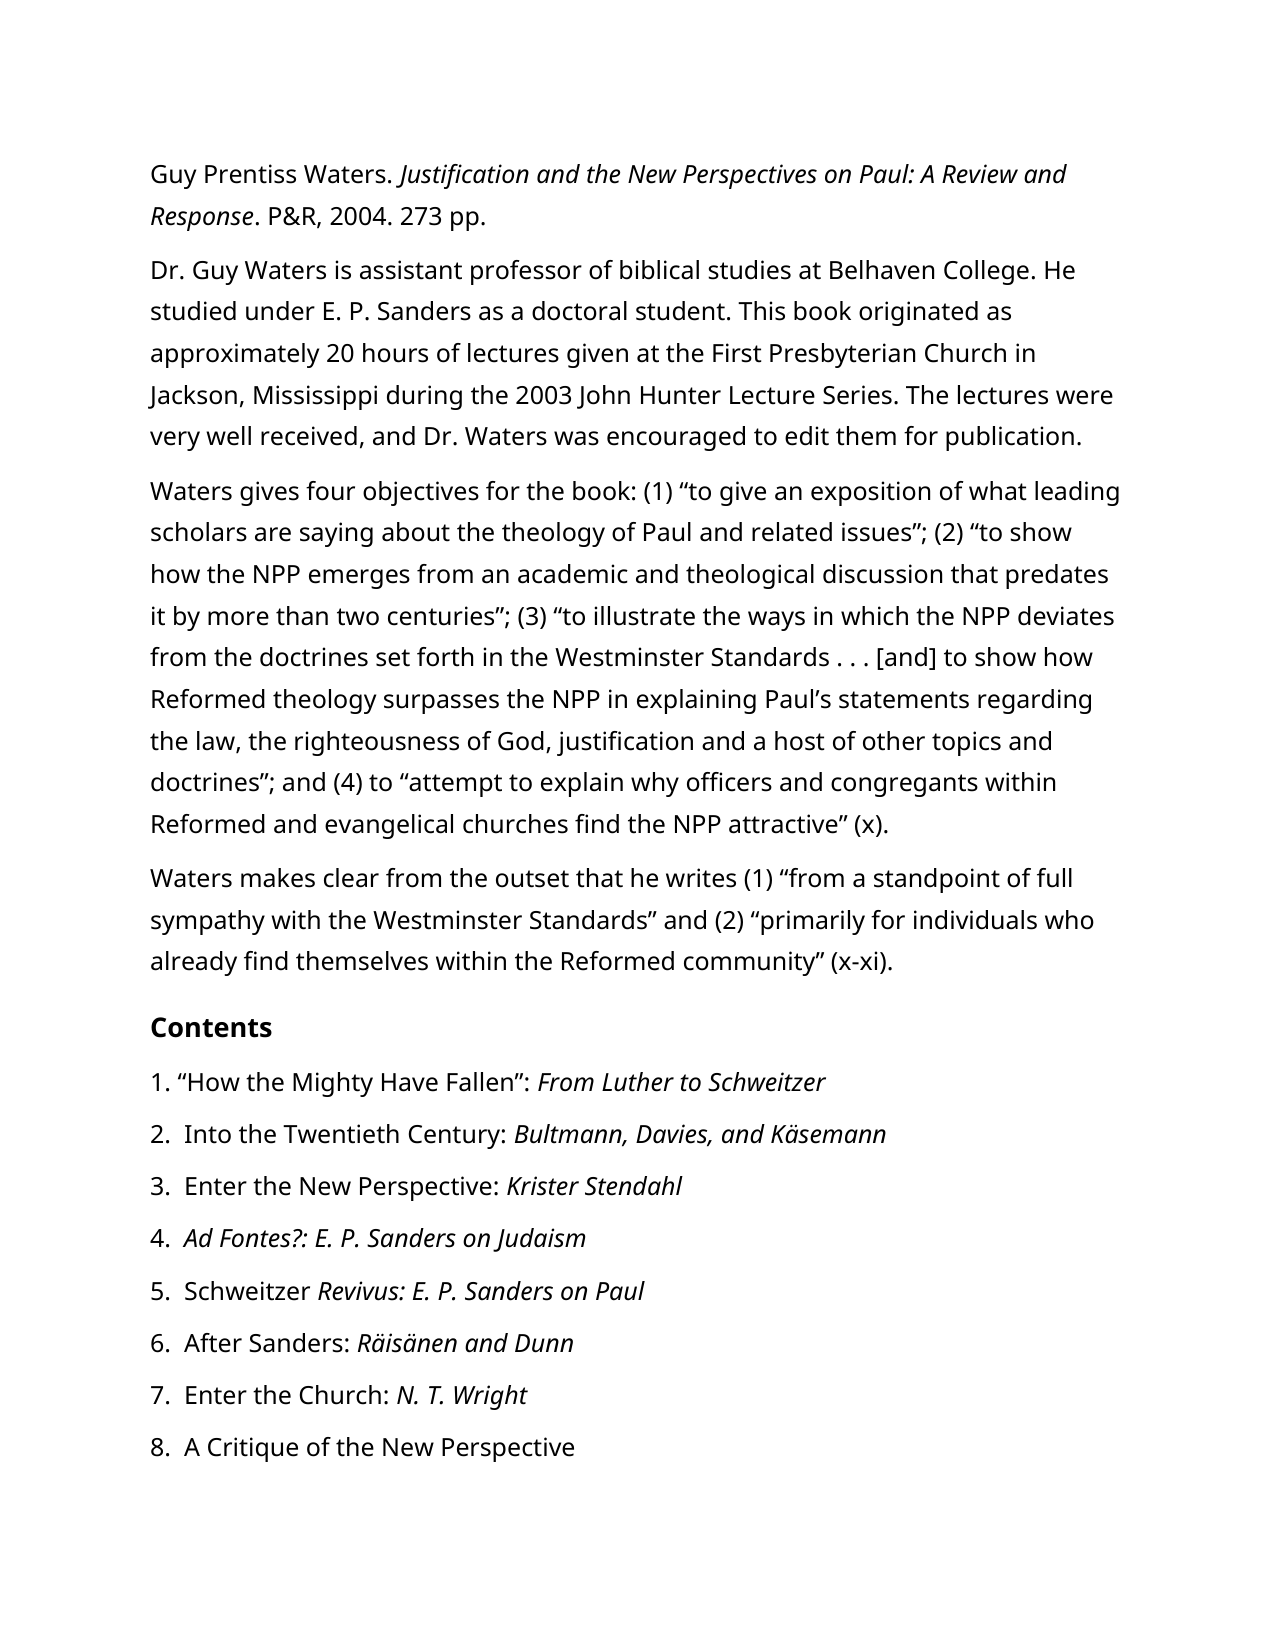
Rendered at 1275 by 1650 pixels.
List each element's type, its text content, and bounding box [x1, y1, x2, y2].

text Dr. Guy Waters is assistant professor of biblical studies at . He studied under E. P. Sanders as a doctoral student. This book originated as approximately 20 hours of lectures given at the First Presbyterian Church in during the 2003 John Hunter Lecture Series. The lectures were very well received, and Dr. Waters was encouraged to edit them for publication. [150, 246, 1125, 454]
text Waters gives four objectives for the book: (1) “to give an exposition of what leading scholars are saying about the theology of Paul and related issues”; (2) “to show how the NPP emerges from an academic and theological discussion that predates it by more than two centuries”; (3) “to illustrate the ways in which the NPP deviates from the doctrines set forth in the Westminster Standards . . . [and] to show how Reformed theology surpasses the NPP in explaining Paul’s statements regarding the law, the righteousness of God, justification and a host of other topics and doctrines”; and (4) to “attempt to explain why officers and congregants within Reformed and evangelical churches find the NPP attractive” (x). [150, 467, 1125, 842]
text 2. Into the Twentieth Century: Bultmann, Davies, and Käsemann [150, 1110, 1125, 1152]
text 6. After Sanders: Räisänen and Dunn [150, 1319, 1125, 1360]
text 4. Ad Fontes?: E. P. Sanders on Judaism [150, 1214, 1125, 1256]
text 8. A Critique of the New Perspective [150, 1423, 1125, 1464]
text 1. “How the Mighty Have Fallen”: From Luther to Schweitzer [150, 1058, 1125, 1100]
text 5. Schweitzer Revivus: E. P. Sanders on Paul [150, 1267, 1125, 1308]
text Guy Prentiss Waters. Justification and the New Perspectives on Paul: A Review and Response. P&R, 2004. 273 pp. [150, 150, 1125, 233]
subtitle Contents [150, 1004, 1125, 1046]
text 7. Enter the Church: N. T. Wright [150, 1371, 1125, 1412]
text Waters makes clear from the outset that he writes (1) “from a standpoint of full sympathy with the Westminster Standards” and (2) “primarily for individuals who already find themselves within the Reformed community” (x-xi). [150, 854, 1125, 979]
text 3. Enter the New Perspective: Krister Stendahl [150, 1162, 1125, 1204]
